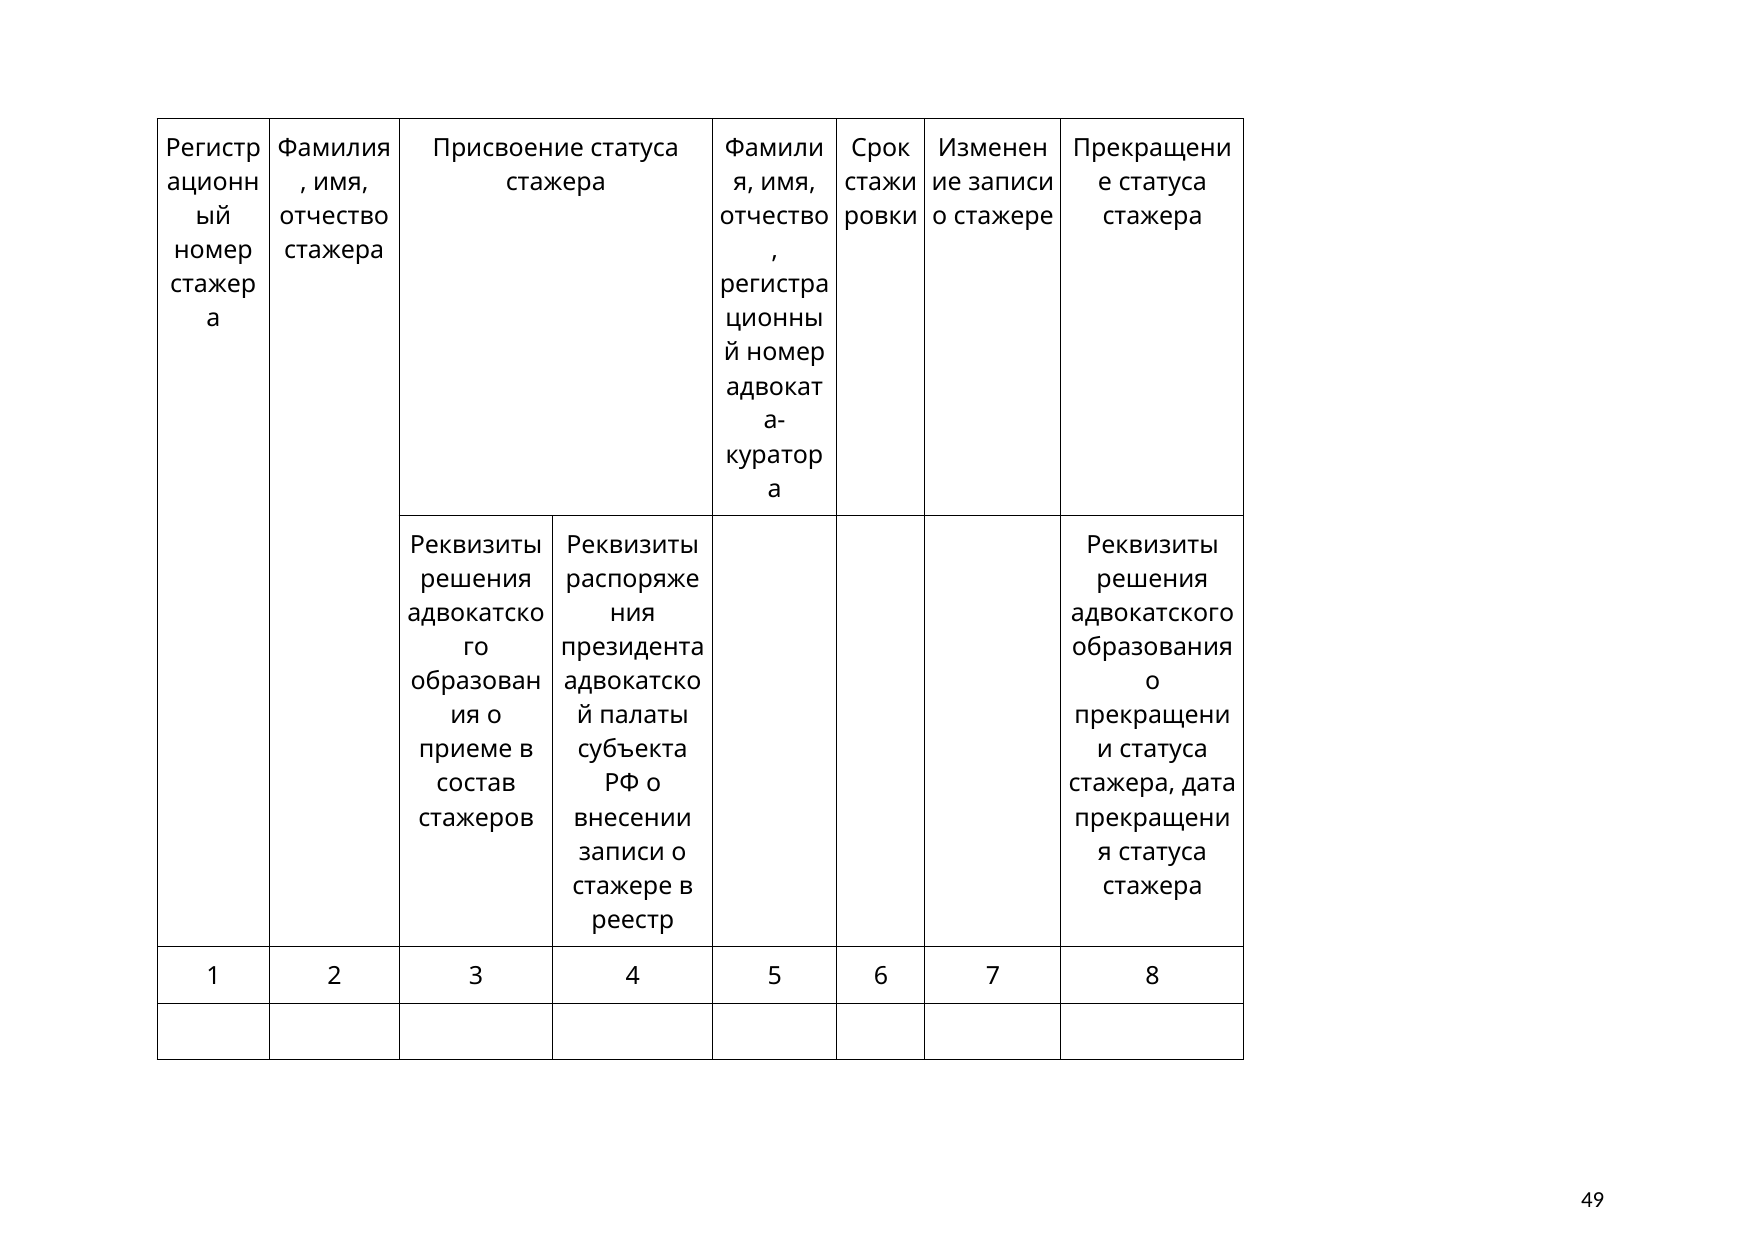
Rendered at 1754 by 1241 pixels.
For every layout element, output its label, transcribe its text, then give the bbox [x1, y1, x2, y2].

table_cell [713, 516, 836, 946]
table_cell 4 [553, 947, 712, 1002]
table_cell 2 [270, 947, 399, 1002]
table_header Фамилия, имя, отчество стажера [270, 119, 399, 946]
table_header Прекращение статуса стажера [1061, 119, 1243, 515]
table_cell [270, 1004, 399, 1059]
table_cell [713, 1004, 836, 1059]
table_cell [837, 516, 924, 946]
table_cell 8 [1061, 947, 1243, 1002]
table_cell [925, 516, 1060, 946]
table_cell Реквизиты решения адвокатского образования о приеме в состав стажеров [400, 516, 552, 946]
table_cell [1061, 1004, 1243, 1059]
table_header Фамилия, имя, отчество, регистрационный номер адвоката-куратора [713, 119, 836, 515]
table_cell [837, 1004, 924, 1059]
table_cell 3 [400, 947, 552, 1002]
table_header Изменение записи о стажере [925, 119, 1060, 515]
table_header Регистрационный номер стажера [158, 119, 269, 946]
table_header Срок стажировки [837, 119, 924, 515]
table_cell 1 [158, 947, 269, 1002]
table_cell Реквизиты распоряжения президента адвокатской палаты субъекта РФ о внесении записи о стажере в реестр [553, 516, 712, 946]
table_cell 6 [837, 947, 924, 1002]
table_cell [553, 1004, 712, 1059]
table_cell [158, 1004, 269, 1059]
table_header Присвоение статуса стажера [400, 119, 712, 515]
table_cell 7 [925, 947, 1060, 1002]
table_cell [400, 1004, 552, 1059]
table_cell [925, 1004, 1060, 1059]
table_cell 5 [713, 947, 836, 1002]
table_cell Реквизиты решения адвокатского образования о прекращении статуса стажера, дата прекращения статуса стажера [1061, 516, 1243, 946]
